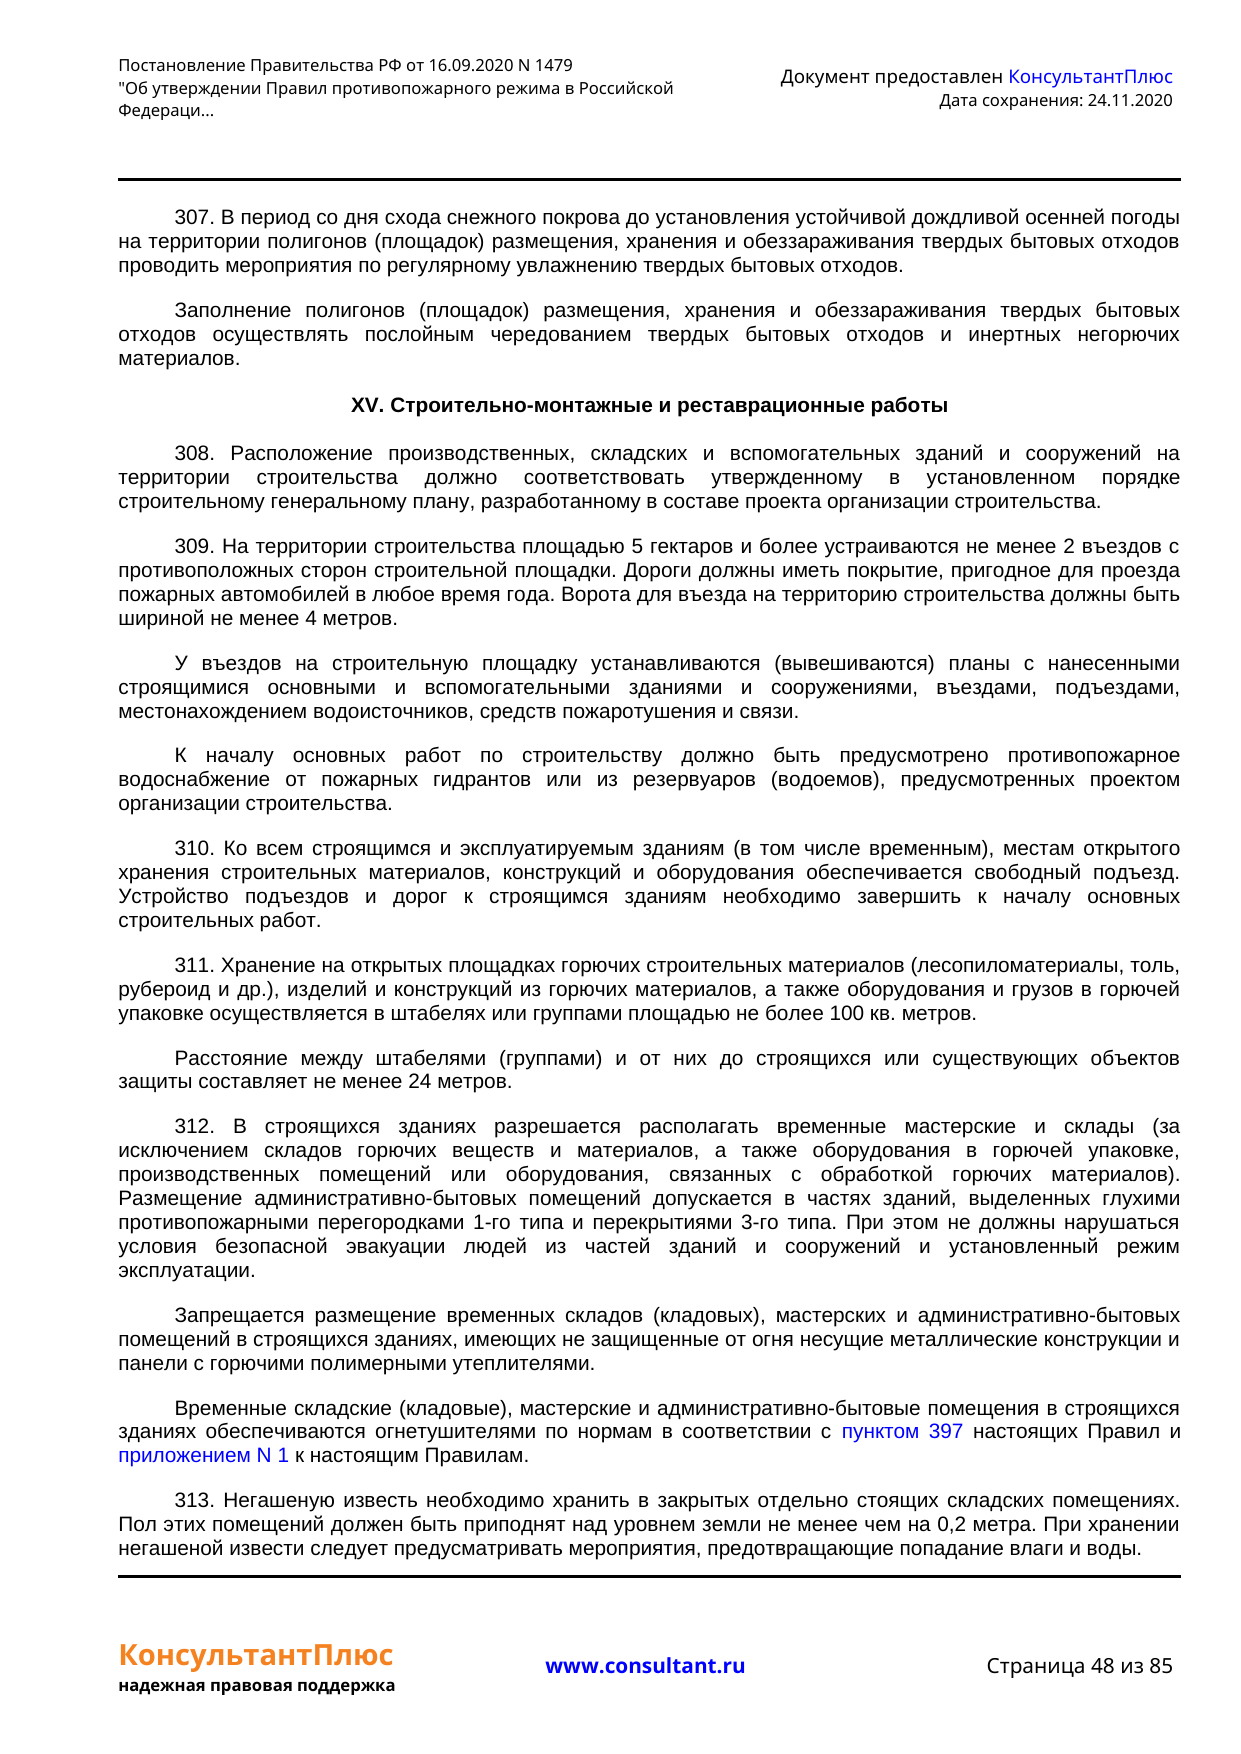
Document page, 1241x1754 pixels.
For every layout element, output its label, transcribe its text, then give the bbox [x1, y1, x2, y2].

text 307. В период со дня схода снежного покрова до установления устойчивой дождливой осенней погоды на территории полигонов (площадок) размещения, хранения и обеззараживания твердых бытовых отходов проводить мероприятия по регулярному увлажнению твердых бытовых отходов. [118, 205, 1181, 277]
text Заполнение полигонов (площадок) размещения, хранения и обеззараживания твердых бытовых отходов осуществлять послойным чередованием твердых бытовых отходов и инертных негорючих материалов. [118, 297, 1181, 369]
title XV. Строительно-монтажные и реставрационные работы [118, 393, 1181, 417]
text 310. Ко всем строящимся и эксплуатируемым зданиям (в том числе временным), местам открытого хранения строительных материалов, конструкций и оборудования обеспечивается свободный подъезд. Устройство подъездов и дорог к строящимся зданиям необходимо завершить к началу основных строительных работ. [118, 836, 1181, 932]
text У въездов на строительную площадку устанавливаются (вывешиваются) планы с нанесенными строящимися основными и вспомогательными зданиями и сооружениями, въездами, подъездами, местонахождением водоисточников, средств пожаротушения и связи. [118, 651, 1181, 722]
text Временные складские (кладовые), мастерские и административно-бытовые помещения в строящихся зданиях обеспечиваются огнетушителями по нормам в соответствии с пунктом 397 настоящих Правил и приложением N 1 к настоящим Правилам. [118, 1395, 1181, 1467]
text Запрещается размещение временных складов (кладовых), мастерских и административно-бытовых помещений в строящихся зданиях, имеющих не защищенные от огня несущие металлические конструкции и панели с горючими полимерными утеплителями. [118, 1303, 1181, 1374]
text 312. В строящихся зданиях разрешается располагать временные мастерские и склады (за исключением складов горючих веществ и материалов, а также оборудования в горючей упаковке, производственных помещений или оборудования, связанных с обработкой горючих материалов). Размещение административно-бытовых помещений допускается в частях зданий, выделенных глухими противопожарными перегородками 1-го типа и перекрытиями 3-го типа. При этом не должны нарушаться условия безопасной эвакуации людей из частей зданий и сооружений и установленный режим эксплуатации. [118, 1114, 1181, 1282]
text 308. Расположение производственных, складских и вспомогательных зданий и сооружений на территории строительства должно соответствовать утвержденному в установленном порядке строительному генеральному плану, разработанному в составе проекта организации строительства. [118, 441, 1181, 513]
text 311. Хранение на открытых площадках горючих строительных материалов (лесопиломатериалы, толь, рубероид и др.), изделий и конструкций из горючих материалов, а также оборудования и грузов в горючей упаковке осуществляется в штабелях или группами площадью не более 100 кв. метров. [118, 953, 1181, 1024]
text К началу основных работ по строительству должно быть предусмотрено противопожарное водоснабжение от пожарных гидрантов или из резервуаров (водоемов), предусмотренных проектом организации строительства. [118, 743, 1181, 815]
text 313. Негашеную известь необходимо хранить в закрытых отдельно стоящих складских помещениях. Пол этих помещений должен быть приподнят над уровнем земли не менее чем на 0,2 метра. При хранении негашеной извести следует предусматривать мероприятия, предотвращающие попадание влаги и воды. [118, 1488, 1181, 1560]
text Расстояние между штабелями (группами) и от них до строящихся или существующих объектов защиты составляет не менее 24 метров. [118, 1045, 1181, 1093]
text 309. На территории строительства площадью 5 гектаров и более устраиваются не менее 2 въездов с противоположных сторон строительной площадки. Дороги должны иметь покрытие, пригодное для проезда пожарных автомобилей в любое время года. Ворота для въезда на территорию строительства должны быть шириной не менее 4 метров. [118, 534, 1181, 630]
